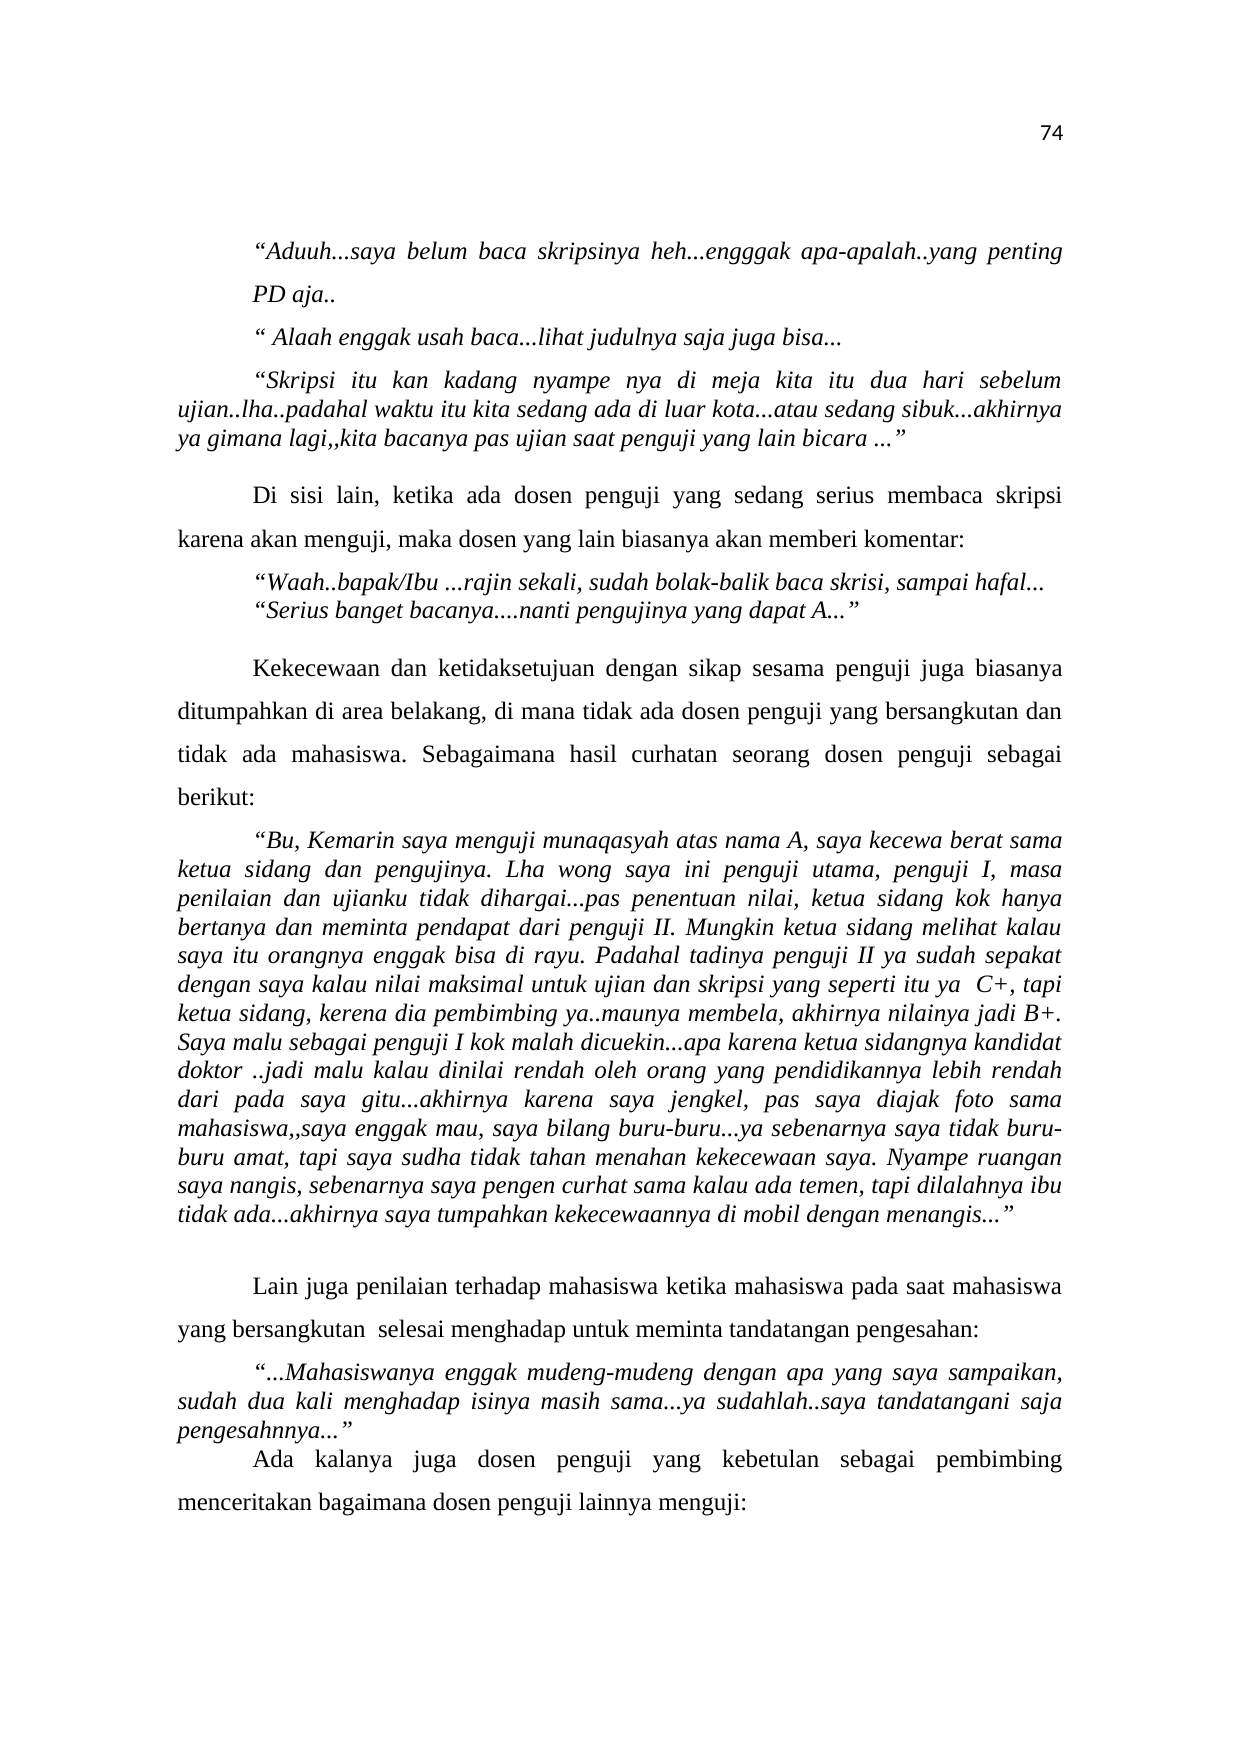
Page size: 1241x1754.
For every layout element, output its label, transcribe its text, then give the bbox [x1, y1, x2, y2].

text “Aduuh...saya belum baca skripsinya heh...engggak apa-apalah..yang penting PD aja.. [252, 236, 1063, 308]
text “Skripsi itu kan kadang nyampe nya di meja kita itu dua hari sebelum ujian..lha..padahal waktu itu kita sedang ada di luar kota...atau sedang sibuk...akhirnya ya gimana lagi,,kita bacanya pas ujian saat penguji yang lain bicara ...” [177, 366, 1063, 452]
text “ Alaah enggak usah baca...lihat judulnya saja juga bisa... [177, 322, 1063, 351]
text “...Mahasiswanya enggak mudeng-mudeng dengan apa yang saya sampaikan, sudah dua kali menghadap isinya masih sama...ya sudahlah..saya tandatangani saja pengesahnnya...” [177, 1357, 1063, 1444]
text “Bu, Kemarin saya menguji munaqasyah atas nama A, saya kecewa berat sama ketua sidang dan pengujinya. Lha wong saya ini penguji utama, penguji I, masa penilaian dan ujianku tidak dihargai...pas penentuan nilai, ketua sidang kok hanya bertanya dan meminta pendapat dari penguji II. Mungkin ketua sidang melihat kalau saya itu orangnya enggak bisa di rayu. Padahal tadinya penguji II ya sudah sepakat dengan saya kalau nilai maksimal untuk ujian dan skripsi yang seperti itu ya C+, tapi ketua sidang, kerena dia pembimbing ya..maunya membela, akhirnya nilainya jadi B+. Saya malu sebagai penguji I kok malah dicuekin...apa karena ketua sidangnya kandidat doktor ..jadi malu kalau dinilai rendah oleh orang yang pendidikannya lebih rendah dari pada saya gitu...akhirnya karena saya jengkel, pas saya diajak foto sama mahasiswa,,saya enggak mau, saya bilang buru-buru...ya sebenarnya saya tidak buru-buru amat, tapi saya sudha tidak tahan menahan kekecewaan saya. Nyampe ruangan saya nangis, sebenarnya saya pengen curhat sama kalau ada temen, tapi dilalahnya ibu tidak ada...akhirnya saya tumpahkan kekecewaannya di mobil dengan menangis...” [177, 826, 1063, 1228]
text “Waah..bapak/Ibu ...rajin sekali, sudah bolak-balik baca skrisi, sampai hafal... “Serius banget bacanya....nanti pengujinya yang dapat A...” [177, 567, 1063, 624]
text Di sisi lain, ketika ada dosen penguji yang sedang serius membaca skripsi karena akan menguji, maka dosen yang lain biasanya akan memberi komentar: [177, 481, 1063, 552]
text Ada kalanya juga dosen penguji yang kebetulan sebagai pembimbing menceritakan bagaimana dosen penguji lainnya menguji: [177, 1444, 1063, 1516]
text Kekecewaan dan ketidaksetujuan dengan sikap sesama penguji juga biasanya ditumpahkan di area belakang, di mana tidak ada dosen penguji yang bersangkutan dan tidak ada mahasiswa. Sebagaimana hasil curhatan seorang dosen penguji sebagai berikut: [177, 653, 1063, 811]
text Lain juga penilaian terhadap mahasiswa ketika mahasiswa pada saat mahasiswa yang bersangkutan selesai menghadap untuk meminta tandatangan pengesahan: [177, 1271, 1063, 1343]
